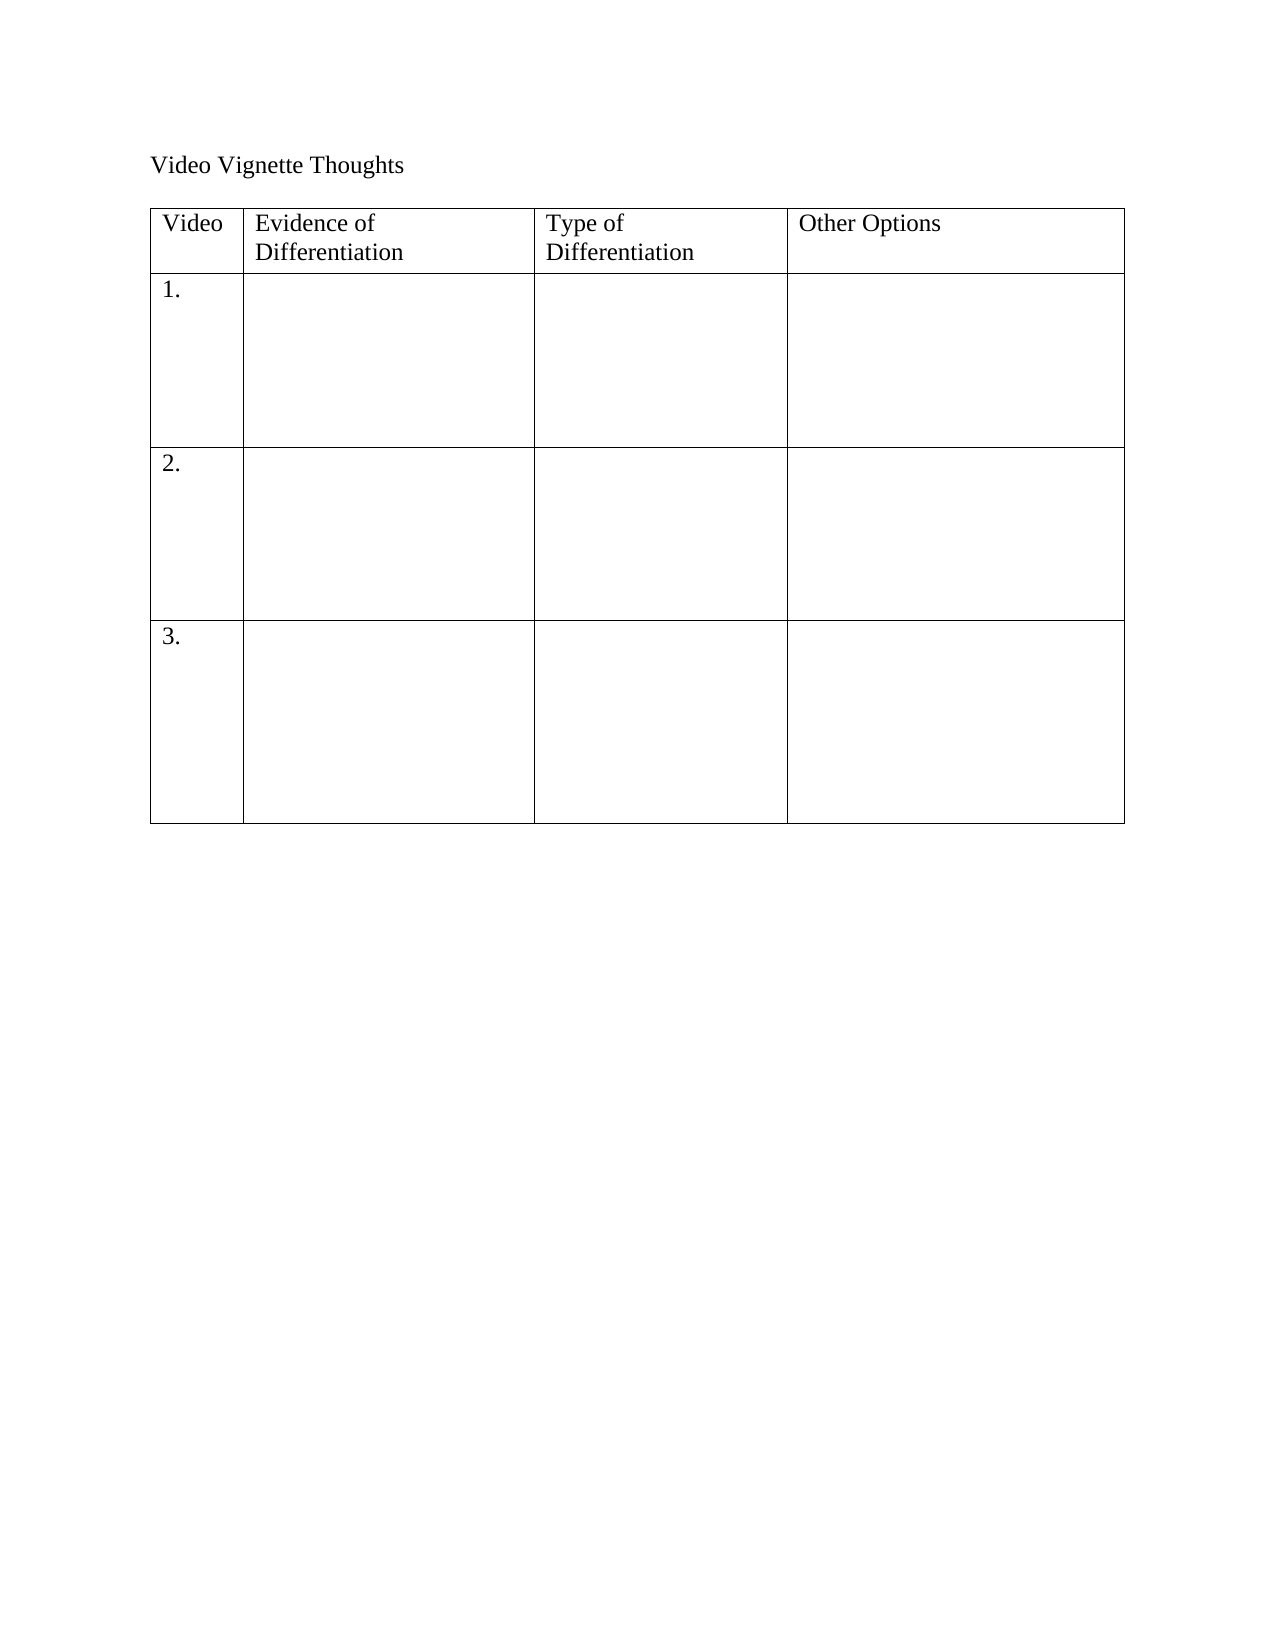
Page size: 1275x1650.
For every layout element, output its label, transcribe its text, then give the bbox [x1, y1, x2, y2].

table_cell 3. [151, 621, 243, 822]
table_header Video [151, 209, 243, 273]
table_cell [788, 621, 1124, 822]
table_cell [788, 448, 1124, 620]
table_cell [244, 274, 534, 447]
table_cell [535, 274, 787, 447]
table_cell [535, 621, 787, 822]
table_cell 1. [151, 274, 243, 447]
table_cell [244, 448, 534, 620]
table_cell [535, 448, 787, 620]
table_header Evidence of Differentiation [244, 209, 534, 273]
table_cell [244, 621, 534, 822]
table_header Type of Differentiation [535, 209, 787, 273]
table_cell 2. [151, 448, 243, 620]
table_header Other Options [788, 209, 1124, 273]
table_cell [788, 274, 1124, 447]
text Video Vignette Thoughts [150, 150, 1125, 179]
